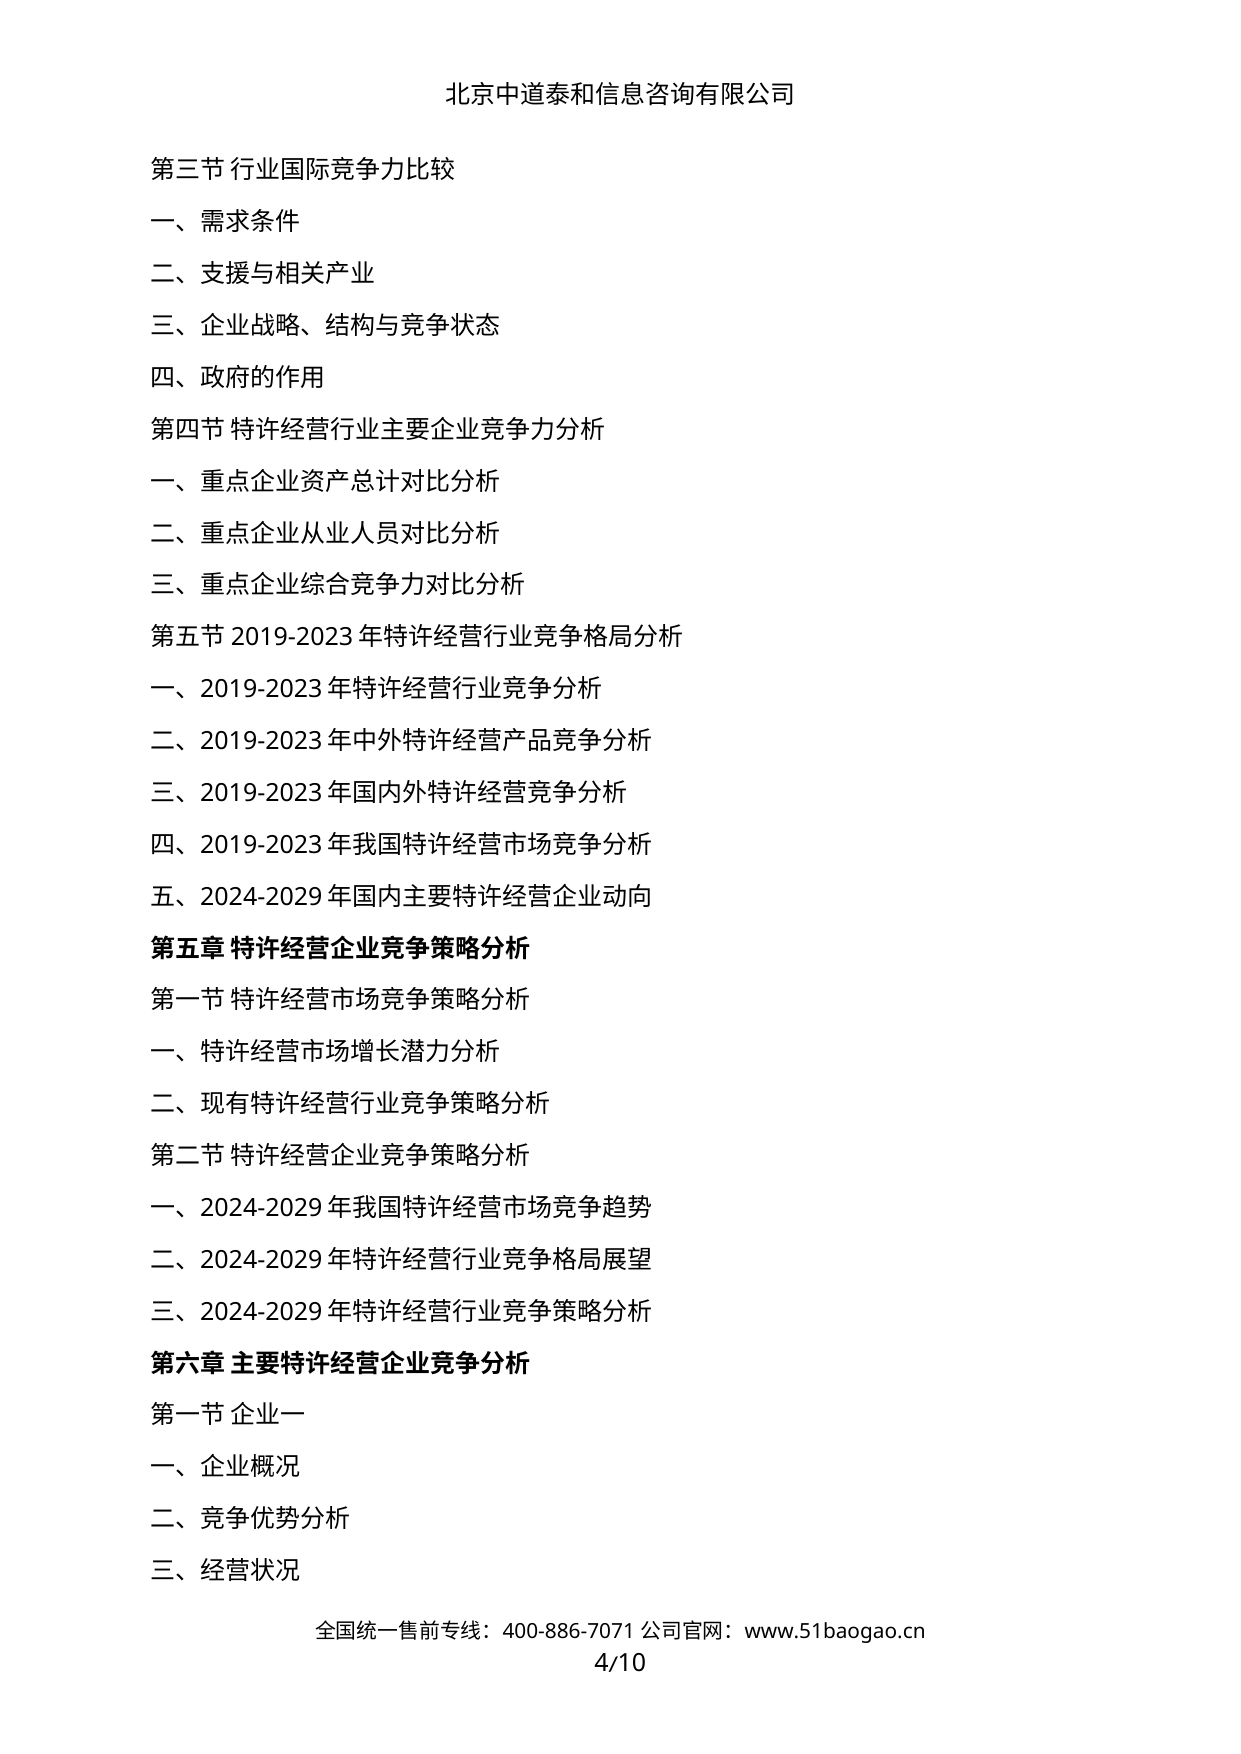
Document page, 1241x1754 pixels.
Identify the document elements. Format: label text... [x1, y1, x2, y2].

text 四、2019-2023年我国特许经营市场竞争分析 [150, 824, 1090, 861]
text 第六章 主要特许经营企业竞争分析 [150, 1343, 1090, 1379]
text 第一节 企业一 [150, 1395, 1090, 1431]
text 一、2019-2023年特许经营行业竞争分析 [150, 669, 1090, 705]
text 一、2024-2029年我国特许经营市场竞争趋势 [150, 1187, 1090, 1224]
text 三、重点企业综合竞争力对比分析 [150, 565, 1090, 601]
text 三、企业战略、结构与竞争状态 [150, 306, 1090, 342]
text 三、经营状况 [150, 1551, 1090, 1587]
text 第一节 特许经营市场竞争策略分析 [150, 980, 1090, 1016]
text 第五章 特许经营企业竞争策略分析 [150, 928, 1090, 964]
text 二、现有特许经营行业竞争策略分析 [150, 1084, 1090, 1120]
text 第五节 2019-2023年特许经营行业竞争格局分析 [150, 617, 1090, 653]
text 第三节 行业国际竞争力比较 [150, 150, 1090, 186]
text 二、支援与相关产业 [150, 254, 1090, 290]
text 五、2024-2029年国内主要特许经营企业动向 [150, 876, 1090, 912]
text 一、需求条件 [150, 202, 1090, 238]
text 一、重点企业资产总计对比分析 [150, 461, 1090, 497]
text 一、企业概况 [150, 1447, 1090, 1483]
text 二、重点企业从业人员对比分析 [150, 513, 1090, 549]
text 二、2024-2029年特许经营行业竞争格局展望 [150, 1239, 1090, 1276]
text 二、竞争优势分析 [150, 1499, 1090, 1535]
text 第四节 特许经营行业主要企业竞争力分析 [150, 409, 1090, 446]
text 一、特许经营市场增长潜力分析 [150, 1032, 1090, 1068]
text 二、2019-2023年中外特许经营产品竞争分析 [150, 721, 1090, 757]
text 三、2019-2023年国内外特许经营竞争分析 [150, 772, 1090, 809]
text 三、2024-2029年特许经营行业竞争策略分析 [150, 1291, 1090, 1327]
text 第二节 特许经营企业竞争策略分析 [150, 1136, 1090, 1172]
text 四、政府的作用 [150, 357, 1090, 394]
